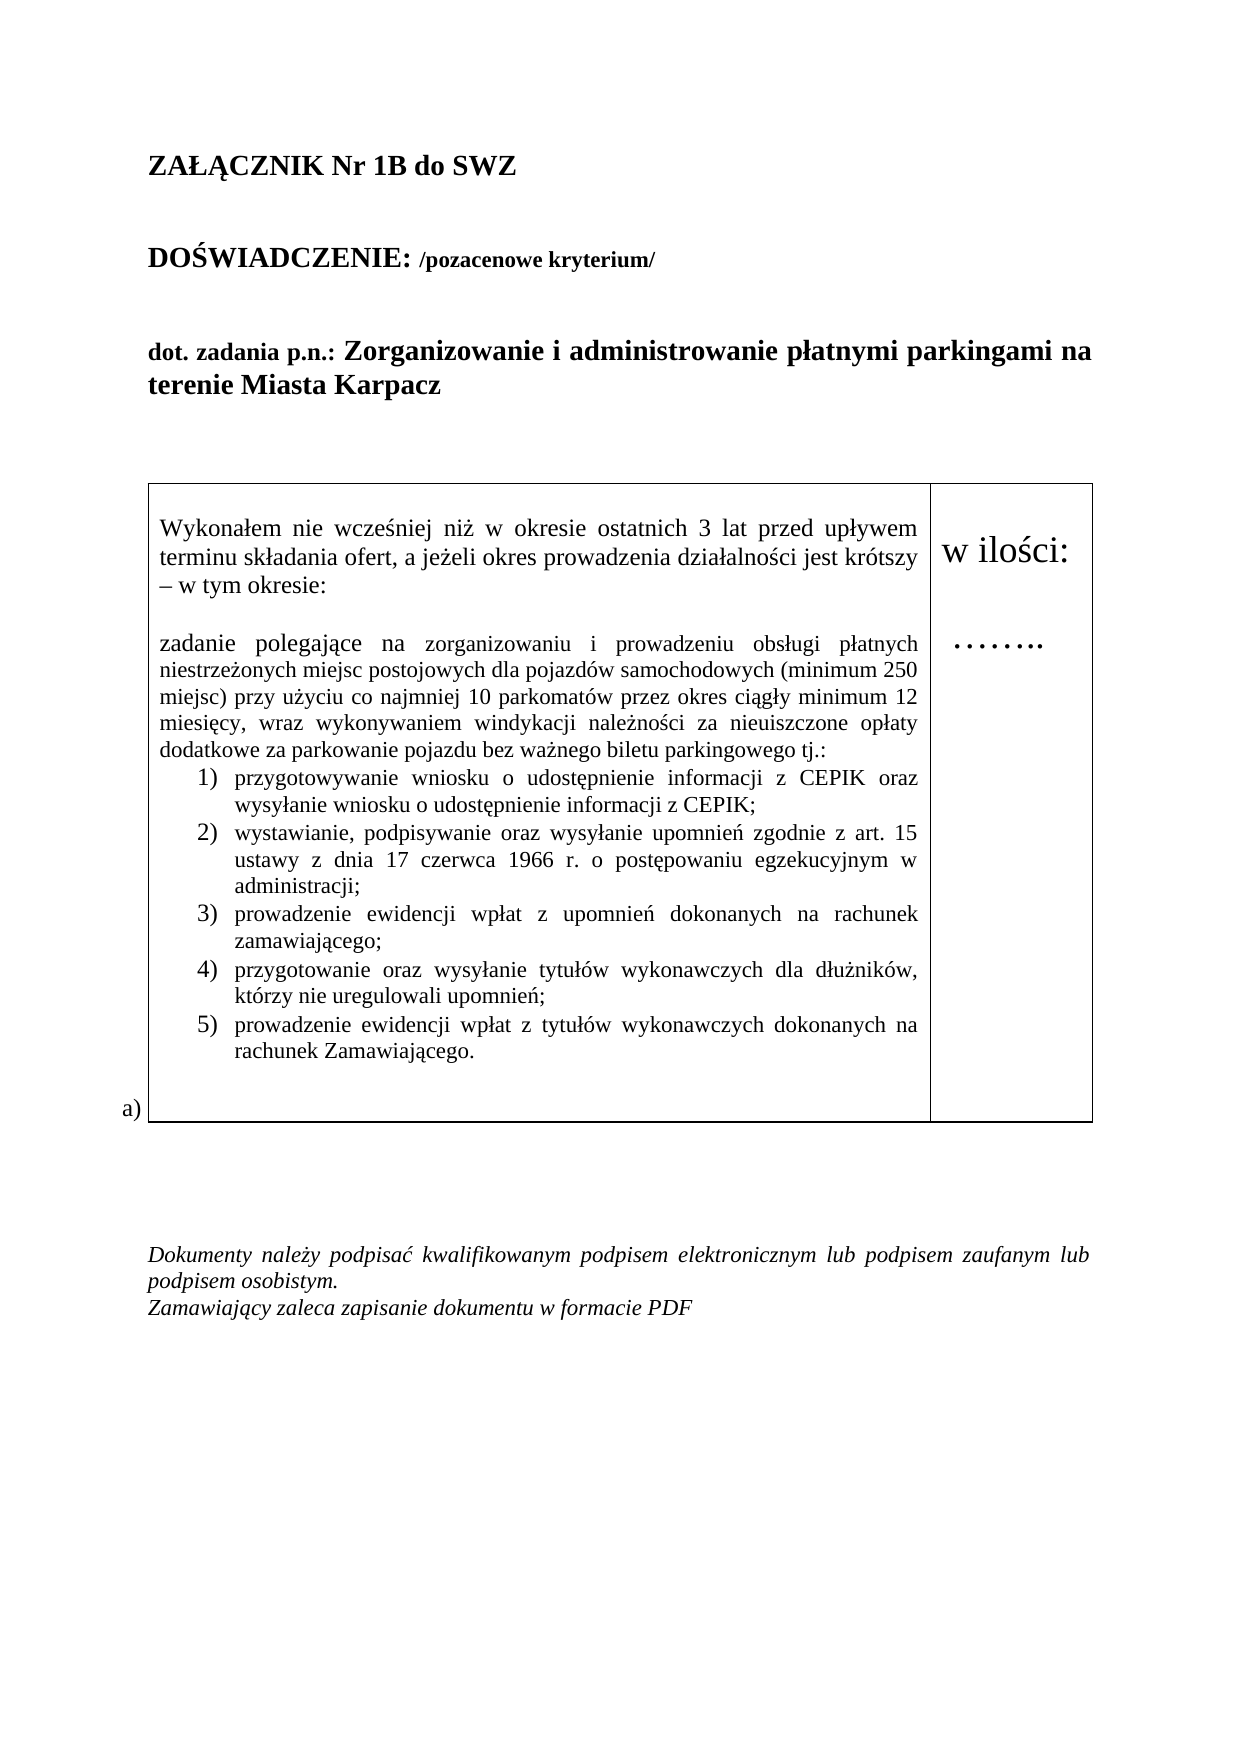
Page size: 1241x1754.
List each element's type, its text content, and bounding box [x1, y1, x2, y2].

table_header w ilości: …….. [931, 484, 1092, 1121]
text dot. zadania p.n.: Zorganizowanie i administrowanie płatnymi parkingami na terenie Miasta Karpacz [148, 333, 1093, 401]
text Dokumenty należy podpisać kwalifikowanym podpisem elektronicznym lub podpisem zaufanym lub podpisem osobistym. [148, 1241, 1093, 1294]
text DOŚWIADCZENIE: /pozacenowe kryterium/ [148, 241, 1093, 274]
text ZAŁĄCZNIK Nr 1B do SWZ [148, 148, 1093, 181]
text Zamawiający zaleca zapisanie dokumentu w formacie PDF [148, 1294, 1093, 1320]
table_header Wykonałem nie wcześniej niż w okresie ostatnich 3 lat przed upływem terminu składania ofert, a jeżeli okres prowadzenia działalności jest krótszy – w tym okresie: zadanie polegające na zorganizowaniu i prowadzeniu obsługi płatnych niestrzeżonych miejsc postojowych dla pojazdów samochodowych (minimum 250 miejsc) przy użyciu co najmniej 10 parkomatów przez okres ciągły minimum 12 miesięcy, wraz wykonywaniem windykacji należności za nieuiszczone opłaty dodatkowe za parkowanie pojazdu bez ważnego biletu parkingowego tj.: przygotowywanie wniosku o udostępnienie informacji z CEPIK oraz wysyłanie wniosku o udostępnienie informacji z CEPIK; wystawianie, podpisywanie oraz wysyłanie upomnień zgodnie z art. 15 ustawy z dnia 17 czerwca 1966 r. o postępowaniu egzekucyjnym w administracji; prowadzenie ewidencji wpłat z upomnień dokonanych na rachunek zamawiającego; przygotowanie oraz wysyłanie tytułów wykonawczych dla dłużników, którzy nie uregulowali upomnień; prowadzenie ewidencji wpłat z tytułów wykonawczych dokonanych na rachunek Zamawiającego. [149, 484, 930, 1121]
